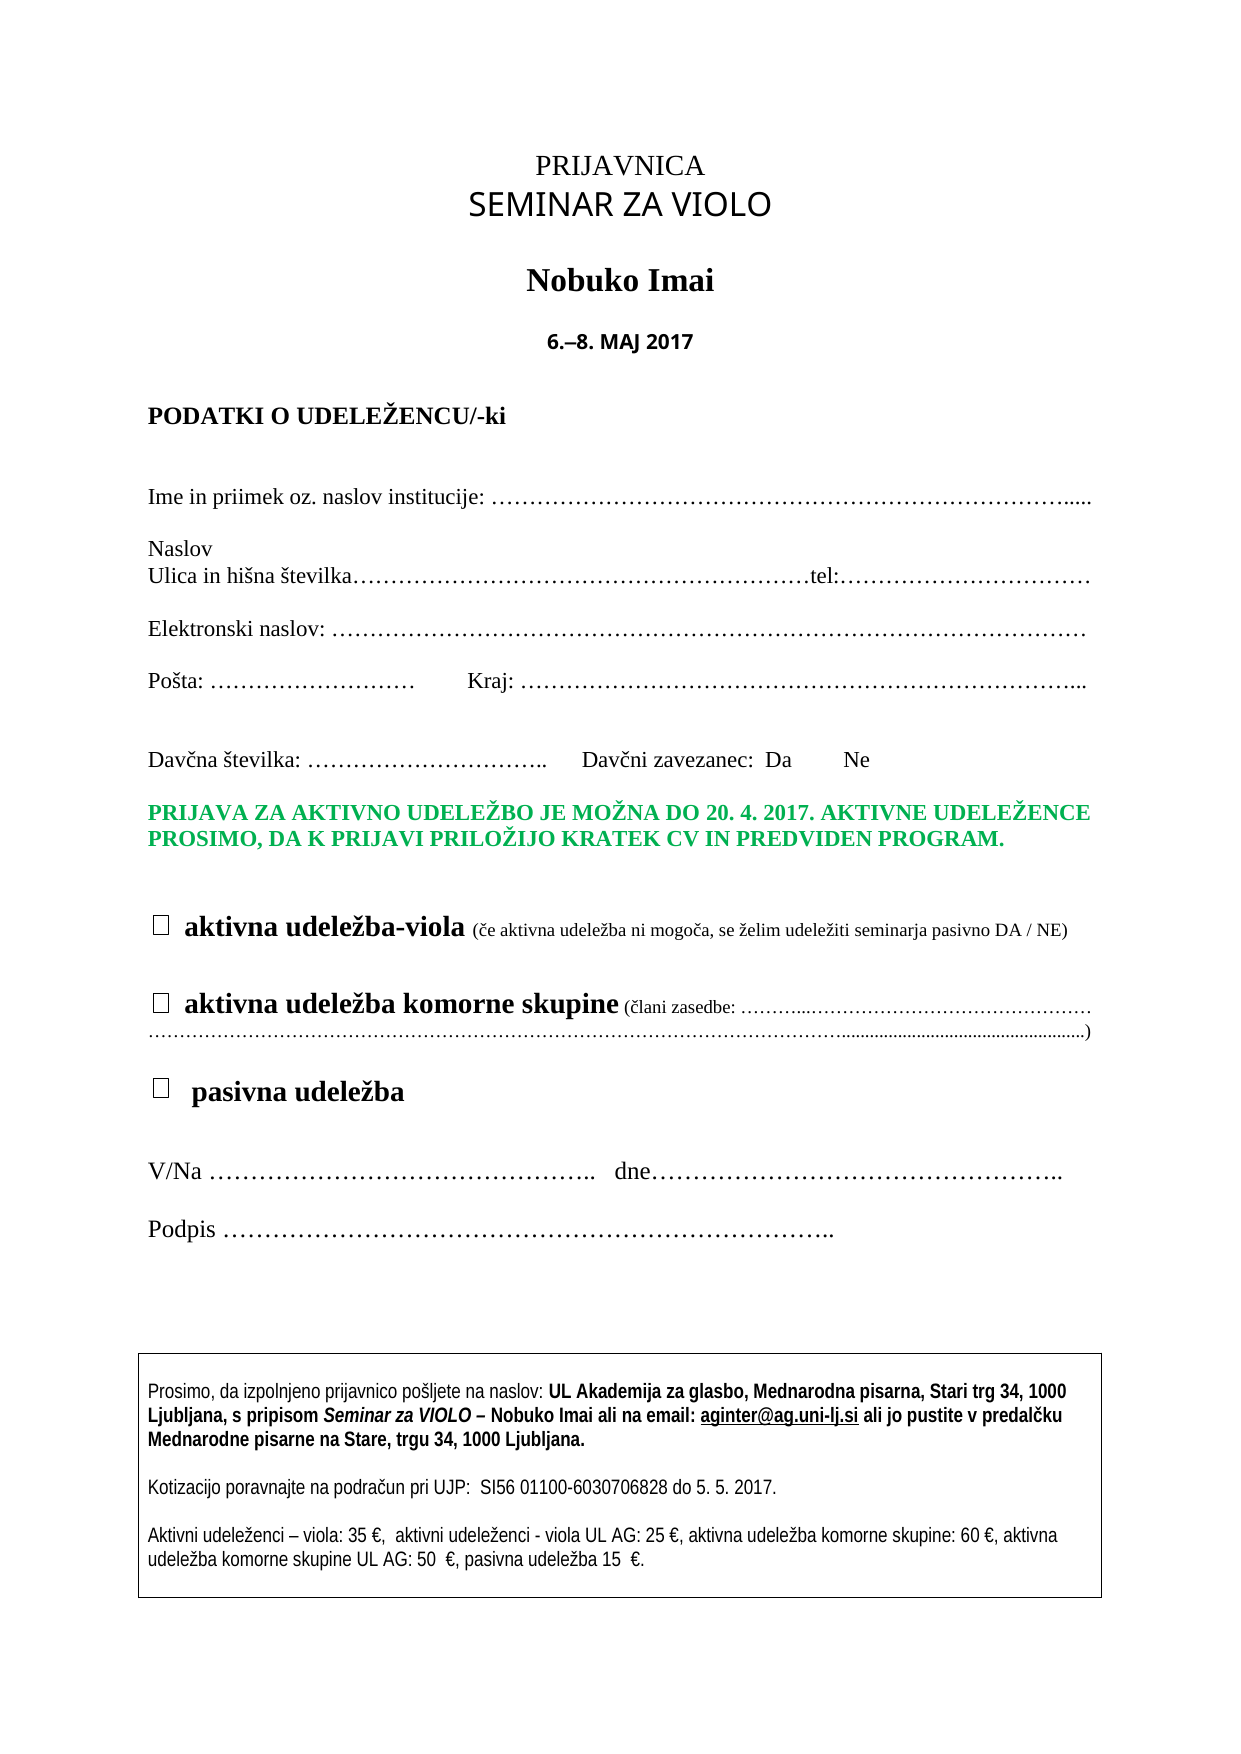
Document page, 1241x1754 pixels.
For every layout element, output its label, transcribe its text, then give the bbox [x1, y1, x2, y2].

text Naslov [148, 536, 1093, 562]
text Aktivni udeleženci – viola: 35 €, aktivni udeleženci - viola UL AG: 25 €, aktivna udeležba komorne skupine: 60 €, aktivna udeležba komorne skupine UL AG: 50 €, pasivna udeležba 15 €. [148, 1523, 1093, 1571]
text aktivna udeležba-viola (če aktivna udeležba ni mogoča, se želim udeležiti seminarja pasivno DA / NE) [148, 909, 1093, 943]
text Pošta: ……………………… Kraj: ………………………………………………………………... [148, 667, 1093, 694]
text Kotizacijo poravnajte na podračun pri UJP: SI56 01100-6030706828 do 5. 5. 2017. [148, 1475, 1093, 1499]
text 6.‒8. MAJ 2017 [148, 327, 1093, 356]
text aktivna udeležba komorne skupine (člani zasedbe: ………...……………………………………… [148, 986, 1093, 1019]
text Podpis ……………………………………………………………….. [148, 1214, 1093, 1242]
text Ulica in hišna številka……………………………………………………tel:…………………………… [148, 562, 1093, 588]
text pasivna udeležba [148, 1074, 1093, 1108]
text V/Na ……………………………………….. dne………………………………………….. [148, 1156, 1093, 1185]
text PODATKI O UDELEŽENCU/-ki [148, 401, 1093, 430]
text Nobuko Imai [148, 261, 1093, 299]
text …………………………………………………………………………………………………....................................................) [148, 1019, 1093, 1041]
text PRIJAVA ZA AKTIVNO UDELEŽBO JE MOŽNA DO 20. 4. 2017. AKTIVNE UDELEŽENCE PROSIMO, DA K PRIJAVI PRILOŽIJO KRATEK CV IN PREDVIDEN PROGRAM. [148, 799, 1093, 852]
text Ime in priimek oz. naslov institucije: …………………………………………………………………..... [148, 483, 1093, 509]
text PRIJAVNICA [148, 148, 1093, 181]
text SEMINAR ZA VIOLO [148, 181, 1093, 227]
text Prosimo, da izpolnjeno prijavnico pošljete na naslov: UL Akademija za glasbo, Mednarodna pisarna, Stari trg 34, 1000 Ljubljana, s pripisom Seminar za VIOLO – Nobuko Imai ali na email: aginter@ag.uni-lj.si ali jo pustite v predalčku Mednarodne pisarne na Stare, trgu 34, 1000 Ljubljana. [148, 1379, 1093, 1451]
text Elektronski naslov: ……………………………………………………………………………………… [148, 614, 1093, 641]
text Davčna številka: ………………………….. Davčni zavezanec: Da Ne [148, 746, 1093, 773]
